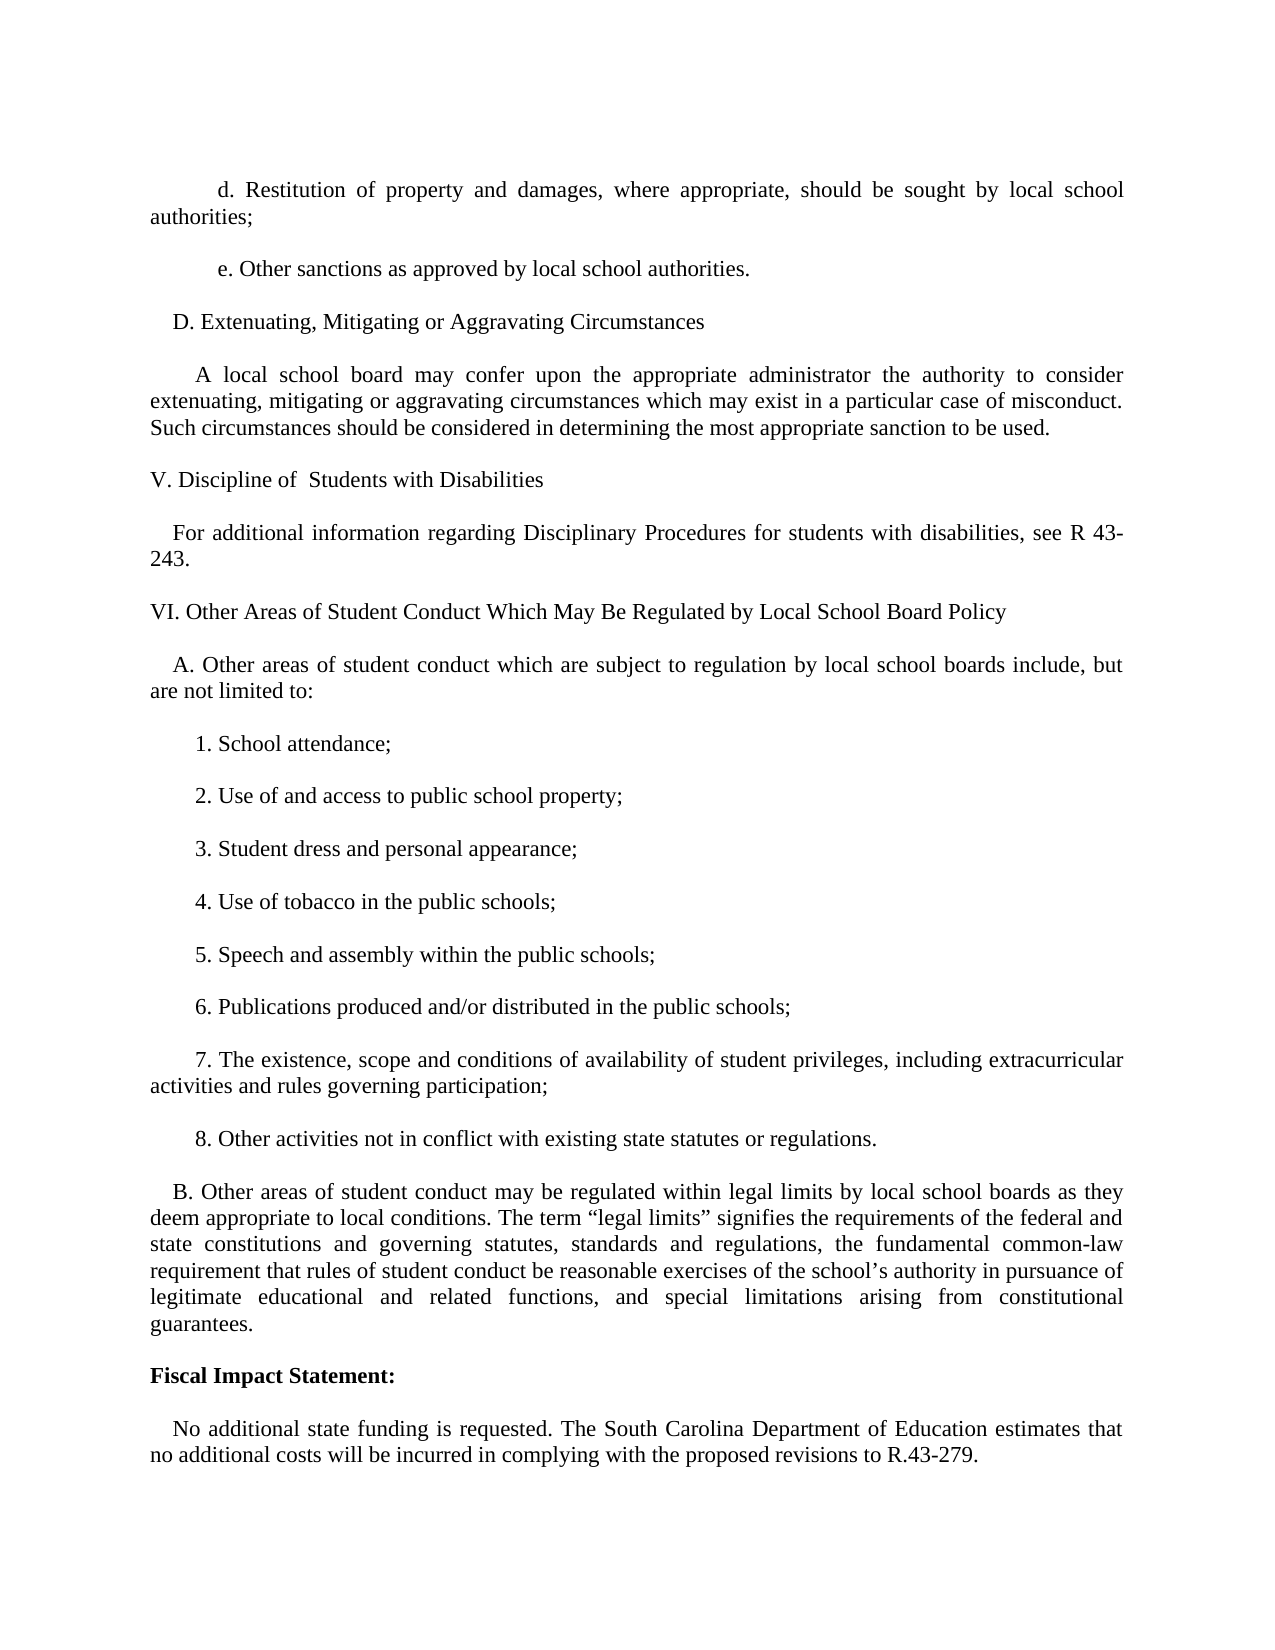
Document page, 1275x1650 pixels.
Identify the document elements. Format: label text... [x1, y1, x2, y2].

text A local school board may confer upon the appropriate administrator the authority to consider extenuating, mitigating or aggravating circumstances which may exist in a particular case of misconduct. Such circumstances should be considered in determining the most appropriate sanction to be used. [150, 361, 1125, 440]
text e. Other sanctions as approved by local school authorities. [150, 255, 1125, 282]
text 6. Publications produced and/or distributed in the public schools; [150, 993, 1125, 1020]
text No additional state funding is requested. The South Carolina Department of Education estimates that no additional costs will be incurred in complying with the proposed revisions to R.43-279. [150, 1415, 1125, 1468]
text d. Restitution of property and damages, where appropriate, should be sought by local school authorities; [150, 176, 1125, 229]
text VI. Other Areas of Student Conduct Which May Be Regulated by Local School Board Policy [150, 598, 1125, 624]
text Fiscal Impact Statement: [150, 1362, 1125, 1389]
text A. Other areas of student conduct which are subject to regulation by local school boards include, but are not limited to: [150, 651, 1125, 703]
text B. Other areas of student conduct may be regulated within legal limits by local school boards as they deem appropriate to local conditions. The term “legal limits” signifies the requirements of the federal and state constitutions and governing statutes, standards and regulations, the fundamental common-law requirement that rules of student conduct be reasonable exercises of the school’s authority in pursuance of legitimate educational and related functions, and special limitations arising from constitutional guarantees. [150, 1178, 1125, 1336]
text D. Extenuating, Mitigating or Aggravating Circumstances [150, 308, 1125, 334]
text 3. Student dress and personal appearance; [150, 835, 1125, 862]
text For additional information regarding Disciplinary Procedures for students with disabilities, see R 43-243. [150, 519, 1125, 572]
text 7. The existence, scope and conditions of availability of student privileges, including extracurricular activities and rules governing participation; [150, 1046, 1125, 1099]
text 5. Speech and assembly within the public schools; [150, 941, 1125, 967]
text V. Discipline of Students with Disabilities [150, 466, 1125, 493]
text 2. Use of and access to public school property; [150, 782, 1125, 809]
text 8. Other activities not in conflict with existing state statutes or regulations. [150, 1125, 1125, 1151]
text 1. School attendance; [150, 730, 1125, 756]
text 4. Use of tobacco in the public schools; [150, 888, 1125, 914]
